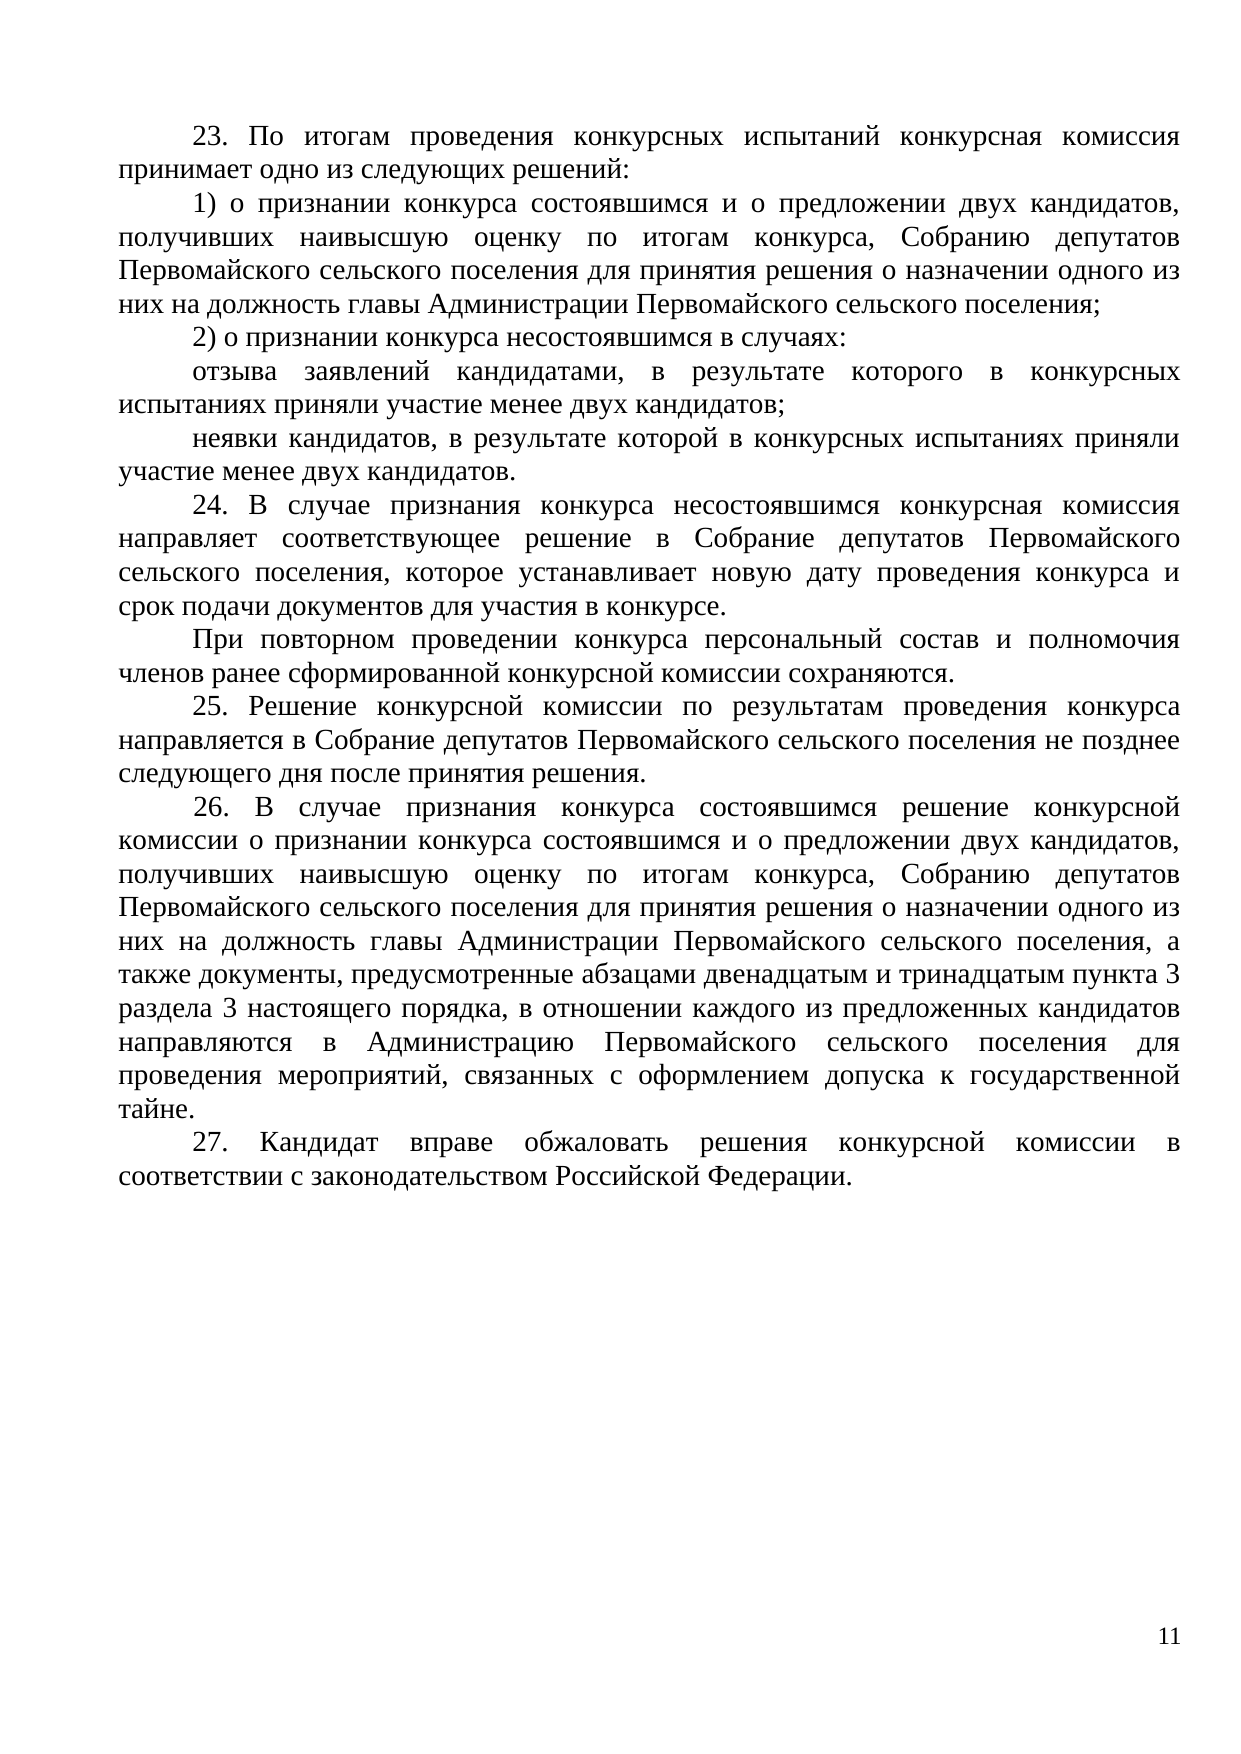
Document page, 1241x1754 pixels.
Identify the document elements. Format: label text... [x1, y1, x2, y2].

text отзыва заявлений кандидатами, в результате которого в конкурсных испытаниях приняли участие менее двух кандидатов; [118, 353, 1181, 420]
text 24. В случае признания конкурса несостоявшимся конкурсная комиссия направляет соответствующее решение в Собрание депутатов Первомайского сельского поселения, которое устанавливает новую дату проведения конкурса и срок подачи документов для участия в конкурсе. [118, 487, 1181, 621]
text 27. Кандидат вправе обжаловать решения конкурсной комиссии в соответствии с законодательством Российской Федерации. [118, 1124, 1181, 1191]
text 25. Решение конкурсной комиссии по результатам проведения конкурса направляется в Собрание депутатов Первомайского сельского поселения не позднее следующего дня после принятия решения. [118, 688, 1181, 789]
text 26. В случае признания конкурса состоявшимся решение конкурсной комиссии о признании конкурса состоявшимся и о предложении двух кандидатов, получивших наивысшую оценку по итогам конкурса, Собранию депутатов Первомайского сельского поселения для принятия решения о назначении одного из них на должность главы Администрации Первомайского сельского поселения, а также документы, предусмотренные абзацами двенадцатым и тринадцатым пункта 3 раздела 3 настоящего порядка, в отношении каждого из предложенных кандидатов направляются в Администрацию Первомайского сельского поселения для проведения мероприятий, связанных с оформлением допуска к государственной тайне. [118, 789, 1181, 1124]
text 1) о признании конкурса состоявшимся и о предложении двух кандидатов, получивших наивысшую оценку по итогам конкурса, Собранию депутатов Первомайского сельского поселения для принятия решения о назначении одного из них на должность главы Администрации Первомайского сельского поселения; [118, 185, 1181, 319]
text 23. По итогам проведения конкурсных испытаний конкурсная комиссия принимает одно из следующих решений: [118, 118, 1181, 185]
text При повторном проведении конкурса персональный состав и полномочия членов ранее сформированной конкурсной комиссии сохраняются. [118, 621, 1181, 688]
text 2) о признании конкурса несостоявшимся в случаях: [118, 319, 1181, 353]
text неявки кандидатов, в результате которой в конкурсных испытаниях приняли участие менее двух кандидатов. [118, 420, 1181, 487]
